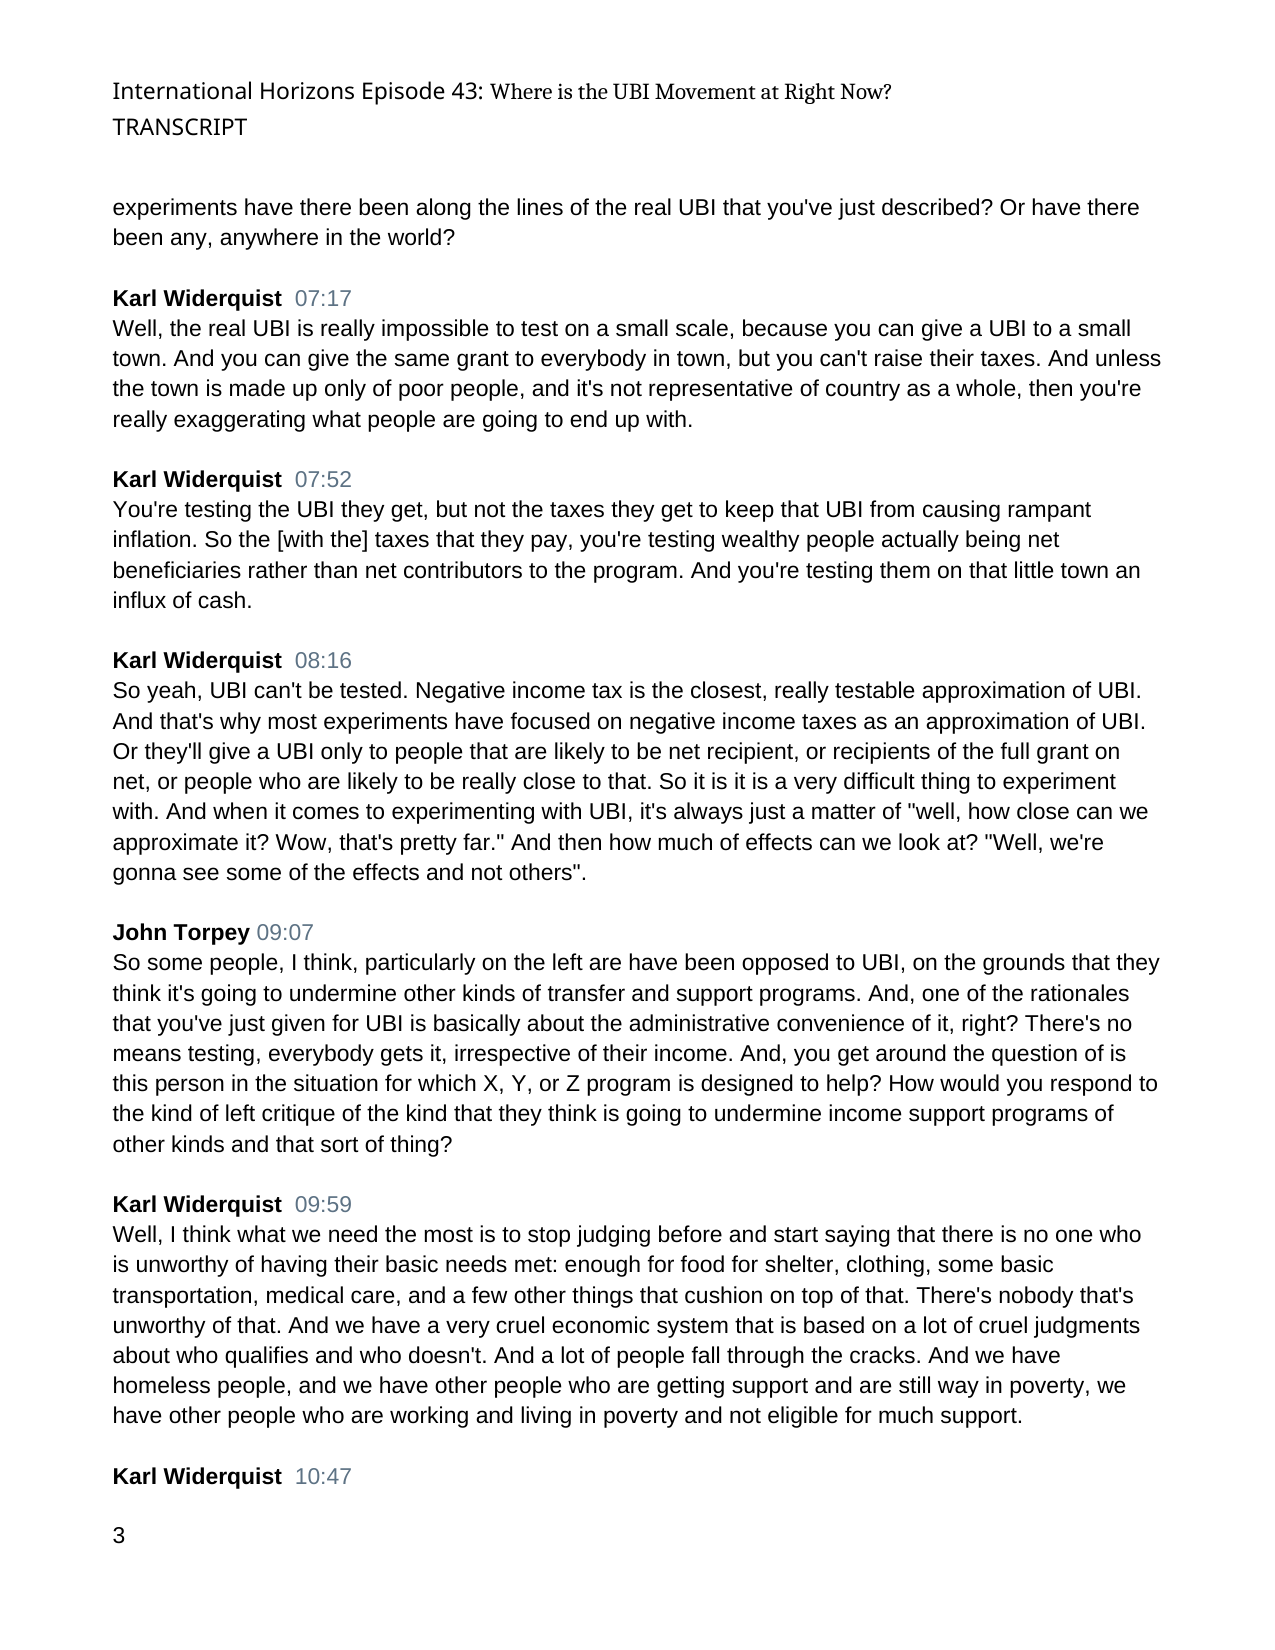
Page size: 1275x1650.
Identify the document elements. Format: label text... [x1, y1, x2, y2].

text So yeah, UBI can't be tested. Negative income tax is the closest, really testable approximation of UBI. And that's why most experiments have focused on negative income taxes as an approximation of UBI. Or they'll give a UBI only to people that are likely to be net recipient, or recipients of the full grant on net, or people who are likely to be really close to that. So it is it is a very difficult thing to experiment with. And when it comes to experimenting with UBI, it's always just a matter of "well, how close can we approximate it? Wow, that's pretty far." And then how much of effects can we look at? "Well, we're gonna see some of the effects and not others". [112, 677, 1162, 885]
text John Torpey 09:07 [112, 919, 1162, 945]
text So some people, I think, particularly on the left are have been opposed to UBI, on the grounds that they think it's going to undermine other kinds of transfer and support programs. And, one of the rationales that you've just given for UBI is basically about the administrative convenience of it, right? There's no means testing, everybody gets it, irrespective of their income. And, you get around the question of is this person in the situation for which X, Y, or Z program is designed to help? How would you respond to the kind of left critique of the kind that they think is going to undermine income support programs of other kinds and that sort of thing? [112, 949, 1162, 1157]
text You're testing the UBI they get, but not the taxes they get to keep that UBI from causing rampant inflation. So the [with the] taxes that they pay, you're testing wealthy people actually being net beneficiaries rather than net contributors to the program. And you're testing them on that little town an influx of cash. [112, 496, 1162, 613]
text Karl Widerquist 10:47 [112, 1463, 1162, 1489]
text Karl Widerquist 09:59 [112, 1191, 1162, 1217]
text Well, the real UBI is really impossible to test on a small scale, because you can give a UBI to a small town. And you can give the same grant to everybody in town, but you can't raise their taxes. And unless the town is made up only of poor people, and it's not representative of country as a whole, then you're really exaggerating what people are going to end up with. [112, 315, 1162, 432]
text Well, I think what we need the most is to stop judging before and start saying that there is no one who is unworthy of having their basic needs met: enough for food for shelter, clothing, some basic transportation, medical care, and a few other things that cushion on top of that. There's nobody that's unworthy of that. And we have a very cruel economic system that is based on a lot of cruel judgments about who qualifies and who doesn't. And a lot of people fall through the cracks. And we have homeless people, and we have other people who are getting support and are still way in poverty, we have other people who are working and living in poverty and not eligible for much support. [112, 1221, 1162, 1429]
text Karl Widerquist 08:16 [112, 647, 1162, 673]
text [112, 194, 1162, 251]
text Karl Widerquist 07:52 [112, 466, 1162, 492]
text Karl Widerquist 07:17 [112, 285, 1162, 311]
